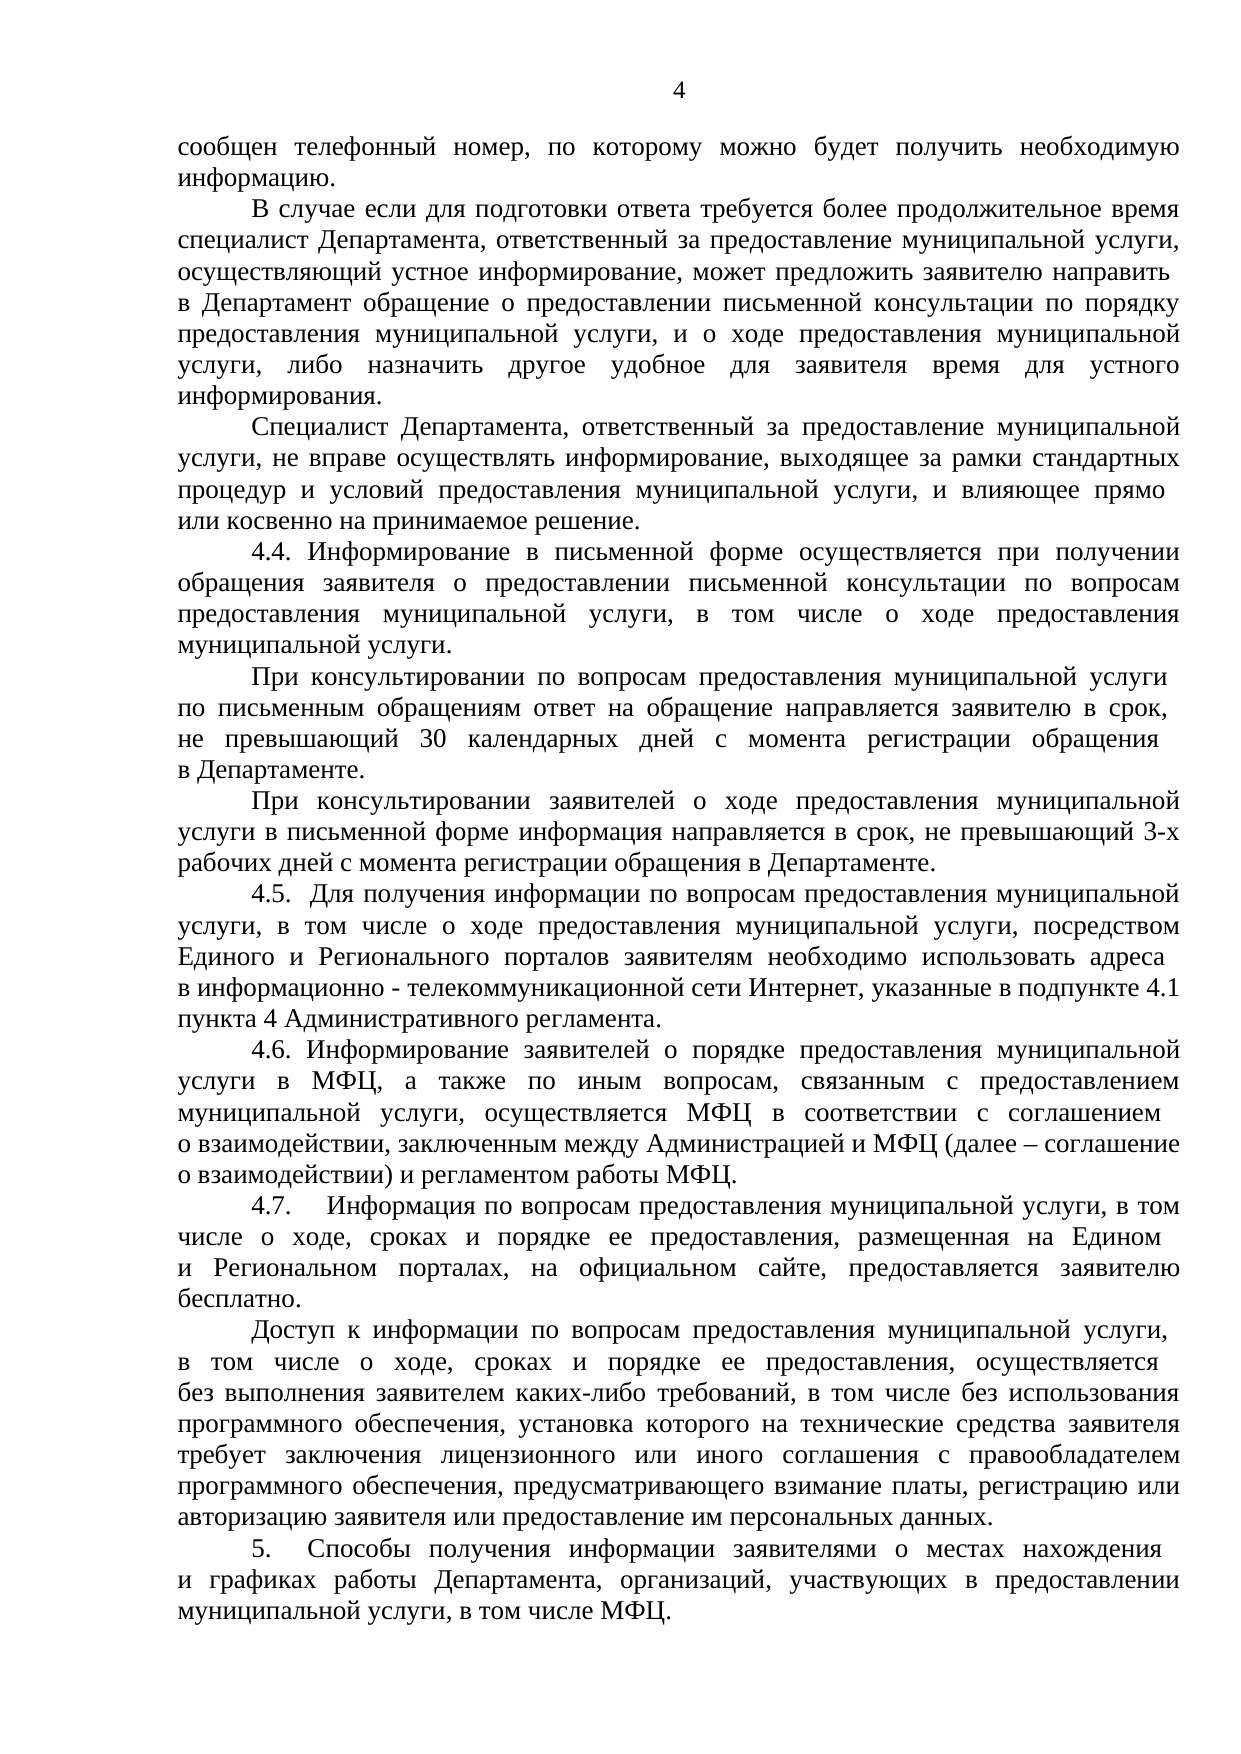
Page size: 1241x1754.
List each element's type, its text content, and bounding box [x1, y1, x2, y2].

text Доступ к информации по вопросам предоставления муниципальной услуги, в том числе о ходе, сроках и порядке ее предоставления, осуществляется без выполнения заявителем каких-либо требований, в том числе без использования программного обеспечения, установка которого на технические средства заявителя требует заключения лицензионного или иного соглашения с правообладателем программного обеспечения, предусматривающего взимание платы, регистрацию или авторизацию заявителя или предоставление им персональных данных. [177, 1314, 1181, 1532]
text 5. Способы получения информации заявителями о местах нахождения и графиках работы Департамента, организаций, участвующих в предоставлении муниципальной услуги, в том числе МФЦ. [177, 1532, 1181, 1625]
text 4.7. Информация по вопросам предоставления муниципальной услуги, в том числе о ходе, сроках и порядке ее предоставления, размещенная на Едином и Региональном порталах, на официальном сайте, предоставляется заявителю бесплатно. [177, 1189, 1181, 1314]
text 4.5. Для получения информации по вопросам предоставления муниципальной услуги, в том числе о ходе предоставления муниципальной услуги, посредством Единого и Регионального порталов заявителям необходимо использовать адреса в информационно - телекоммуникационной сети Интернет, указанные в подпункте 4.1 пункта 4 Административного регламента. [177, 878, 1181, 1033]
text 4.4. Информирование в письменной форме осуществляется при получении обращения заявителя о предоставлении письменной консультации по вопросам предоставления муниципальной услуги, в том числе о ходе предоставления муниципальной услуги. [177, 535, 1181, 659]
text Специалист Департамента, ответственный за предоставление муниципальной услуги, не вправе осуществлять информирование, выходящее за рамки стандартных процедур и условий предоставления муниципальной услуги, и влияющее прямо или косвенно на принимаемое решение. [177, 410, 1181, 535]
text При консультировании по вопросам предоставления муниципальной услуги по письменным обращениям ответ на обращение направляется заявителю в срок, не превышающий 30 календарных дней с момента регистрации обращения в Департаменте. [177, 659, 1181, 784]
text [177, 130, 1181, 192]
text 4.6. Информирование заявителей о порядке предоставления муниципальной услуги в МФЦ, а также по иным вопросам, связанным с предоставлением муниципальной услуги, осуществляется МФЦ в соответствии с соглашением о взаимодействии, заключенным между Администрацией и МФЦ (далее – соглашение о взаимодействии) и регламентом работы МФЦ. [177, 1033, 1181, 1189]
text При консультировании заявителей о ходе предоставления муниципальной услуги в письменной форме информация направляется в срок, не превышающий 3-х рабочих дней с момента регистрации обращения в Департаменте. [177, 784, 1181, 878]
text В случае если для подготовки ответа требуется более продолжительное время специалист Департамента, ответственный за предоставление муниципальной услуги, осуществляющий устное информирование, может предложить заявителю направить в Департамент обращение о предоставлении письменной консультации по порядку предоставления муниципальной услуги, и о ходе предоставления муниципальной услуги, либо назначить другое удобное для заявителя время для устного информирования. [177, 192, 1181, 410]
